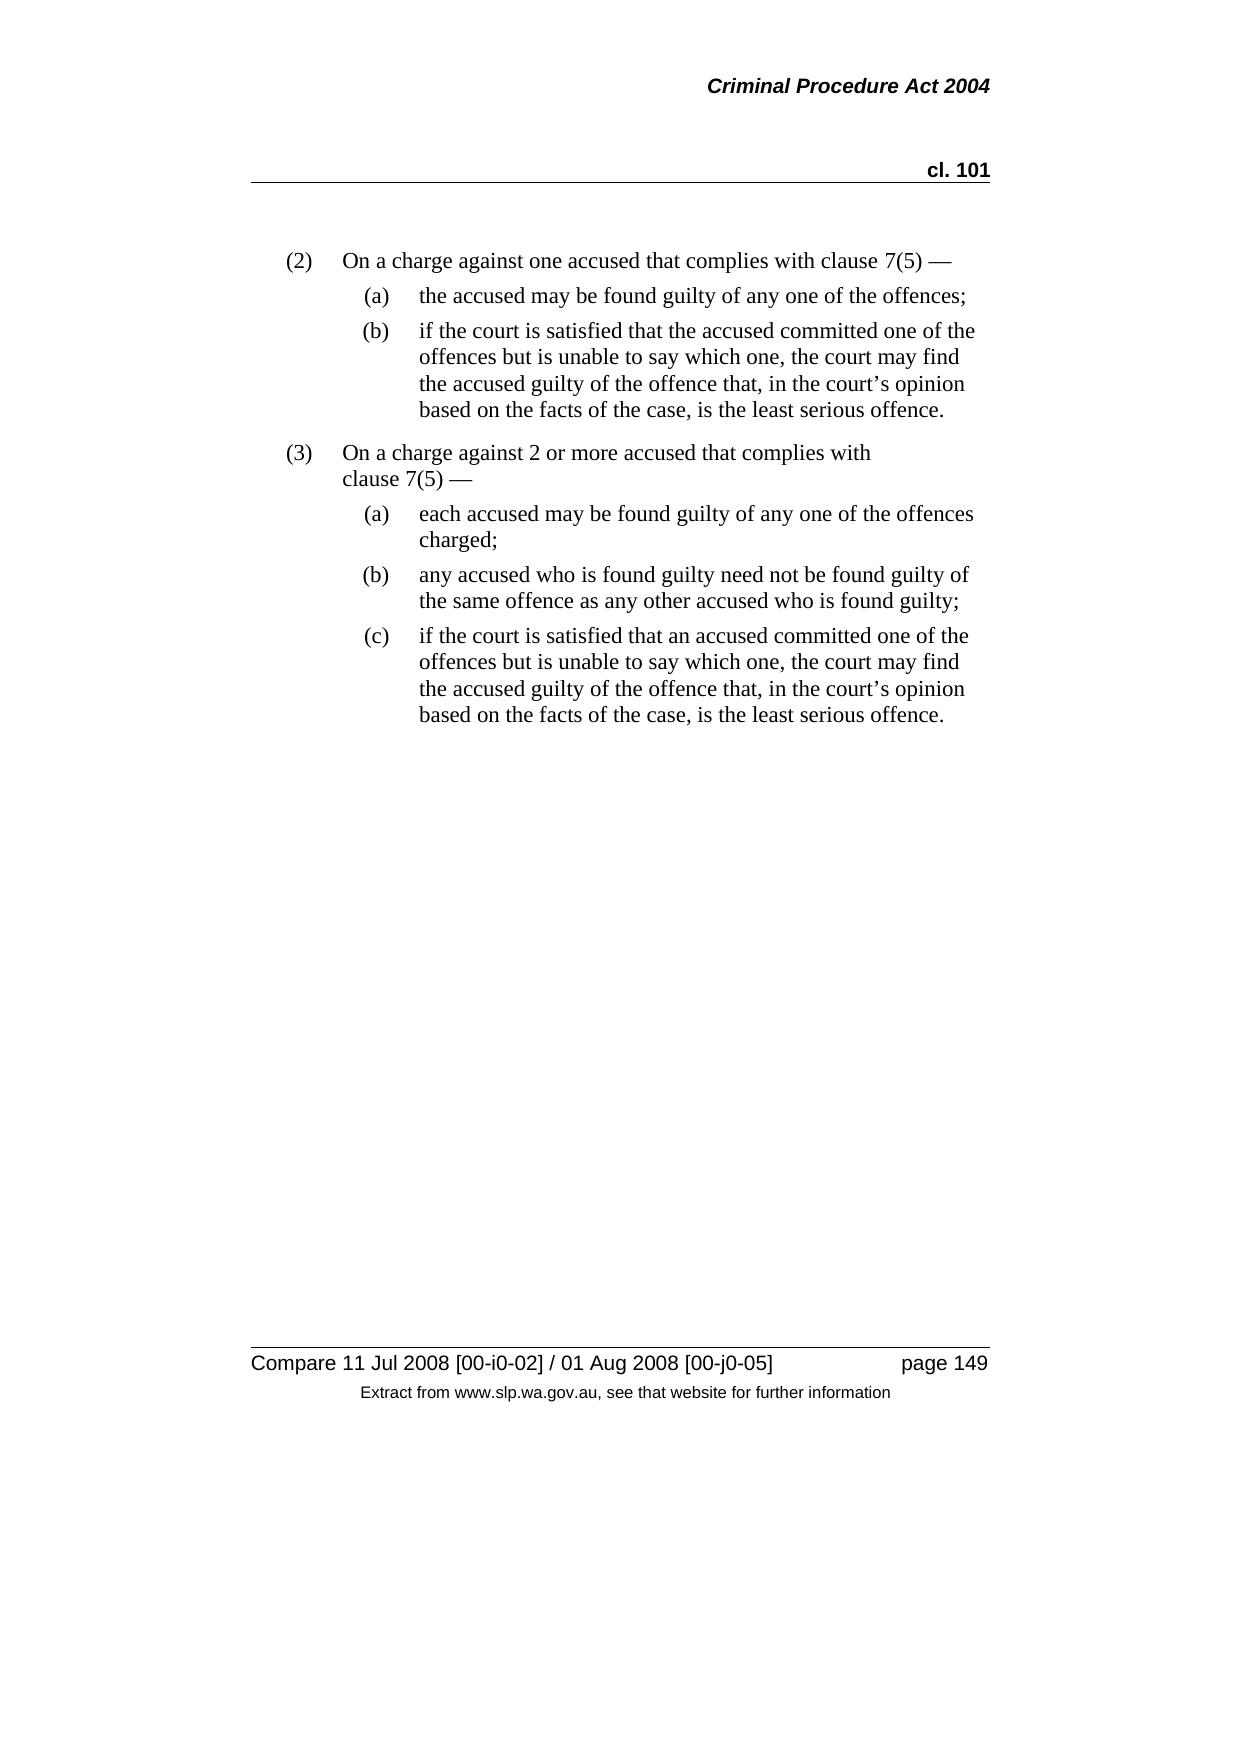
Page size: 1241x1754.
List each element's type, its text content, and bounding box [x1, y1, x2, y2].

text (3) On a charge against 2 or more accused that complies with clause 7(5) — [251, 439, 990, 492]
text (2) On a charge against one accused that complies with clause 7(5) — [251, 247, 990, 274]
text (b) any accused who is found guilty need not be found guilty of the same offence as any other accused who is found guilty; [251, 561, 990, 614]
text (a) the accused may be found guilty of any one of the offences; [251, 282, 990, 308]
text (a) each accused may be found guilty of any one of the offences charged; [251, 500, 990, 553]
text (c) if the court is satisfied that an accused committed one of the offences but is unable to say which one, the court may find the accused guilty of the offence that, in the court’s opinion based on the facts of the case, is the least serious offence. [251, 622, 990, 727]
text (b) if the court is satisfied that the accused committed one of the offences but is unable to say which one, the court may find the accused guilty of the offence that, in the court’s opinion based on the facts of the case, is the least serious offence. [251, 317, 990, 422]
